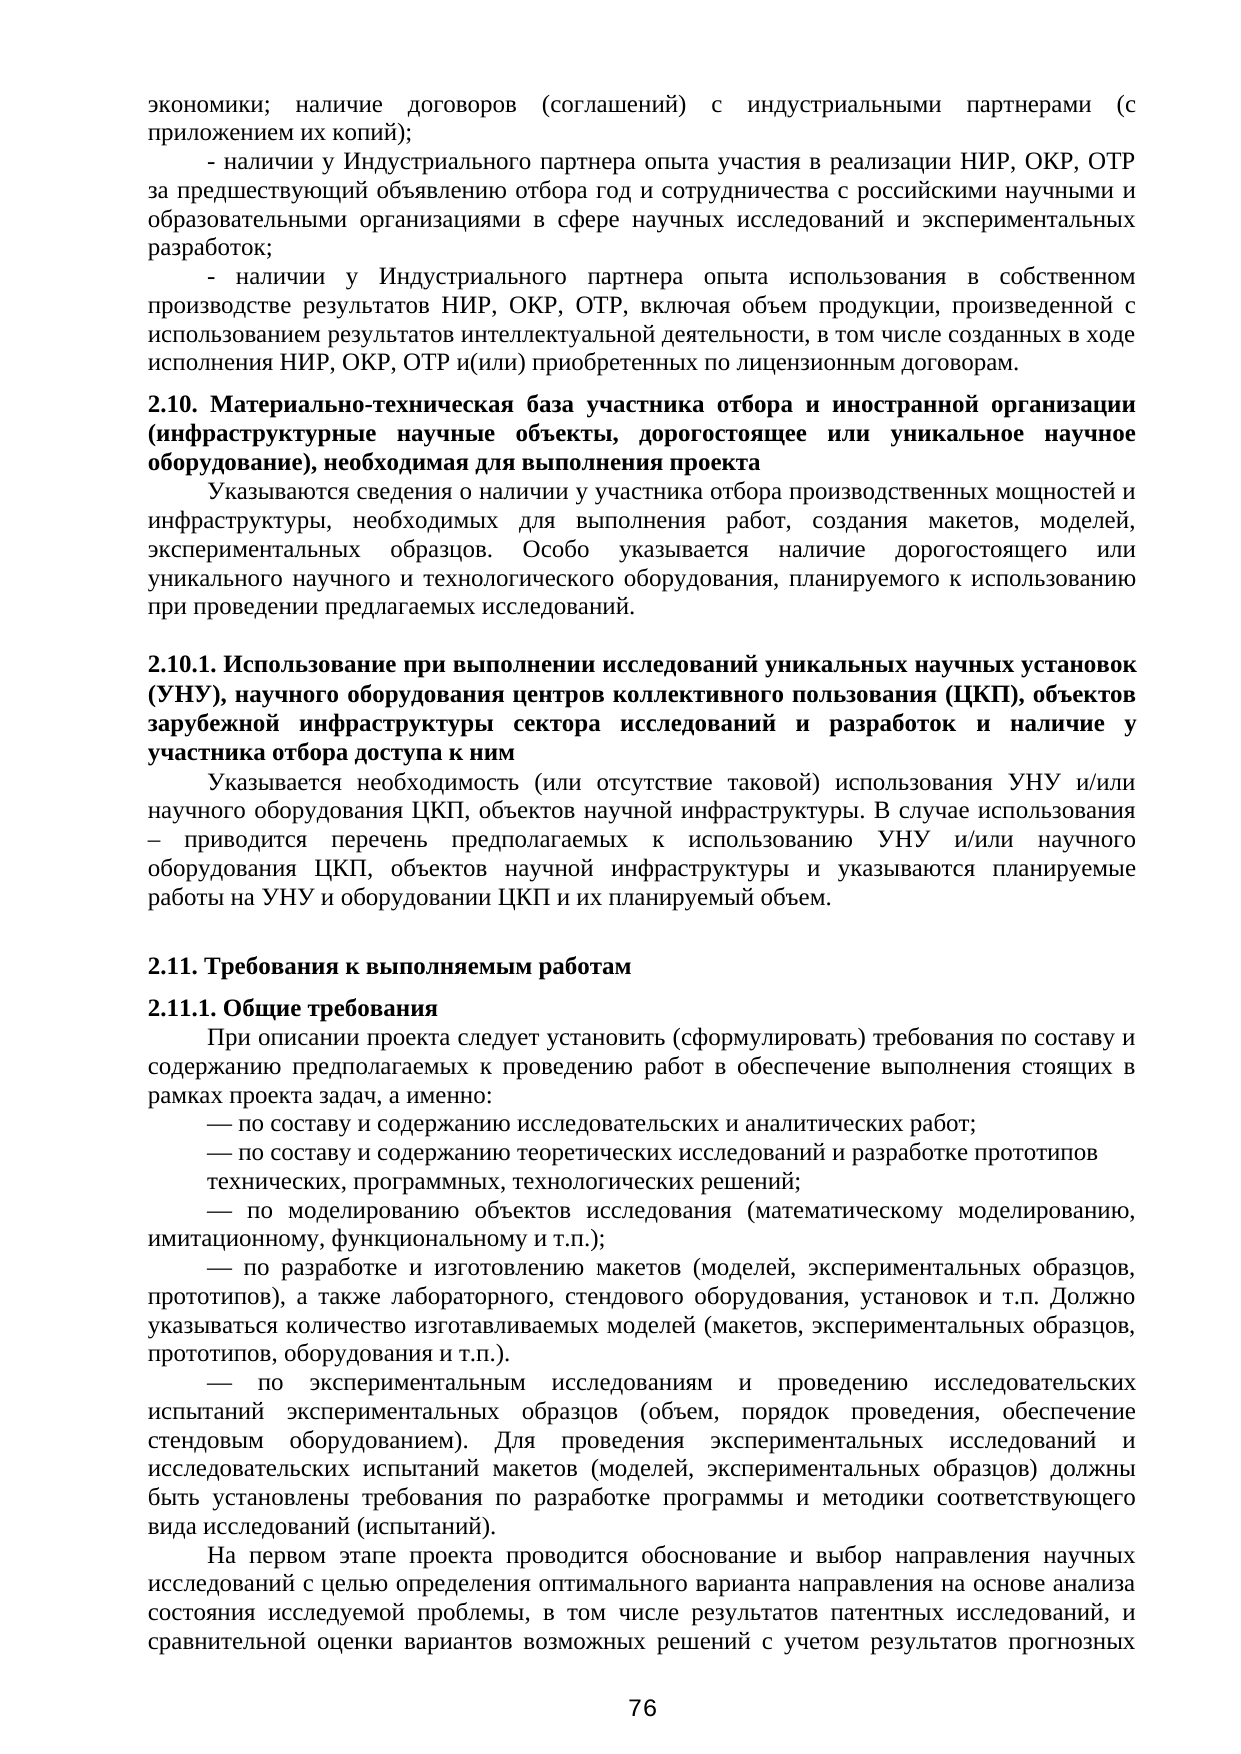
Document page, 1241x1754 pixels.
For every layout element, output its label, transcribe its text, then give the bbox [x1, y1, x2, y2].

text — по моделированию объектов исследования (математическому моделированию, имитационному, функциональному и т.п.); [148, 1195, 1137, 1252]
text 2.11. Требования к выполняемым работам [148, 951, 1137, 980]
text При описании проекта следует установить (сформулировать) требования по составу и содержанию предполагаемых к проведению работ в обеспечение выполнения стоящих в рамках проекта задач, а именно: [148, 1022, 1137, 1108]
text Указываются сведения о наличии у участника отбора производственных мощностей и инфраструктуры, необходимых для выполнения работ, создания макетов, моделей, экспериментальных образцов. Особо указывается наличие дорогостоящего или уникального научного и технологического оборудования, планируемого к использованию при проведении предлагаемых исследований. [148, 476, 1137, 620]
text — по разработке и изготовлению макетов (моделей, экспериментальных образцов, прототипов), а также лабораторного, стендового оборудования, установок и т.п. Должно указываться количество изготавливаемых моделей (макетов, экспериментальных образцов, прототипов, оборудования и т.п.). [148, 1252, 1137, 1367]
text 2.10.1. Использование при выполнении исследований уникальных научных установок (УНУ), научного оборудования центров коллективного пользования (ЦКП), объектов зарубежной инфраструктуры сектора исследований и разработок и наличие у участника отбора доступа к ним [148, 649, 1137, 767]
text Указывается необходимость (или отсутствие таковой) использования УНУ и/или научного оборудования ЦКП, объектов научной инфраструктуры. В случае использования – приводится перечень предполагаемых к использованию УНУ и/или научного оборудования ЦКП, объектов научной инфраструктуры и указываются планируемые работы на УНУ и оборудовании ЦКП и их планируемый объем. [148, 767, 1137, 910]
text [148, 1540, 1137, 1655]
text 2.11.1. Общие требования [148, 993, 1137, 1022]
text - наличии у Индустриального партнера опыта участия в реализации НИР, ОКР, ОТР за предшествующий объявлению отбора год и сотрудничества с российскими научными и образовательными организациями в сфере научных исследований и экспериментальных разработок; [148, 146, 1137, 261]
text — по составу и содержанию исследовательских и аналитических работ; [148, 1108, 1137, 1137]
text - наличии у Индустриального партнера опыта использования в собственном производстве результатов НИР, ОКР, ОТР, включая объем продукции, произведенной с использованием результатов интеллектуальной деятельности, в том числе созданных в ходе исполнения НИР, ОКР, ОТР и(или) приобретенных по лицензионным договорам. [148, 261, 1137, 376]
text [148, 89, 1137, 146]
text технических, программных, технологических решений; [148, 1166, 1137, 1195]
text — по составу и содержанию теоретических исследований и разработке прототипов [148, 1137, 1137, 1166]
text 2.10. Материально-техническая база участника отбора и иностранной организации (инфраструктурные научные объекты, дорогостоящее или уникальное научное оборудование), необходимая для выполнения проекта [148, 389, 1137, 476]
text — по экспериментальным исследованиям и проведению исследовательских испытаний экспериментальных образцов (объем, порядок проведения, обеспечение стендовым оборудованием). Для проведения экспериментальных исследований и исследовательских испытаний макетов (моделей, экспериментальных образцов) должны быть установлены требования по разработке программы и методики соответствующего вида исследований (испытаний). [148, 1367, 1137, 1540]
